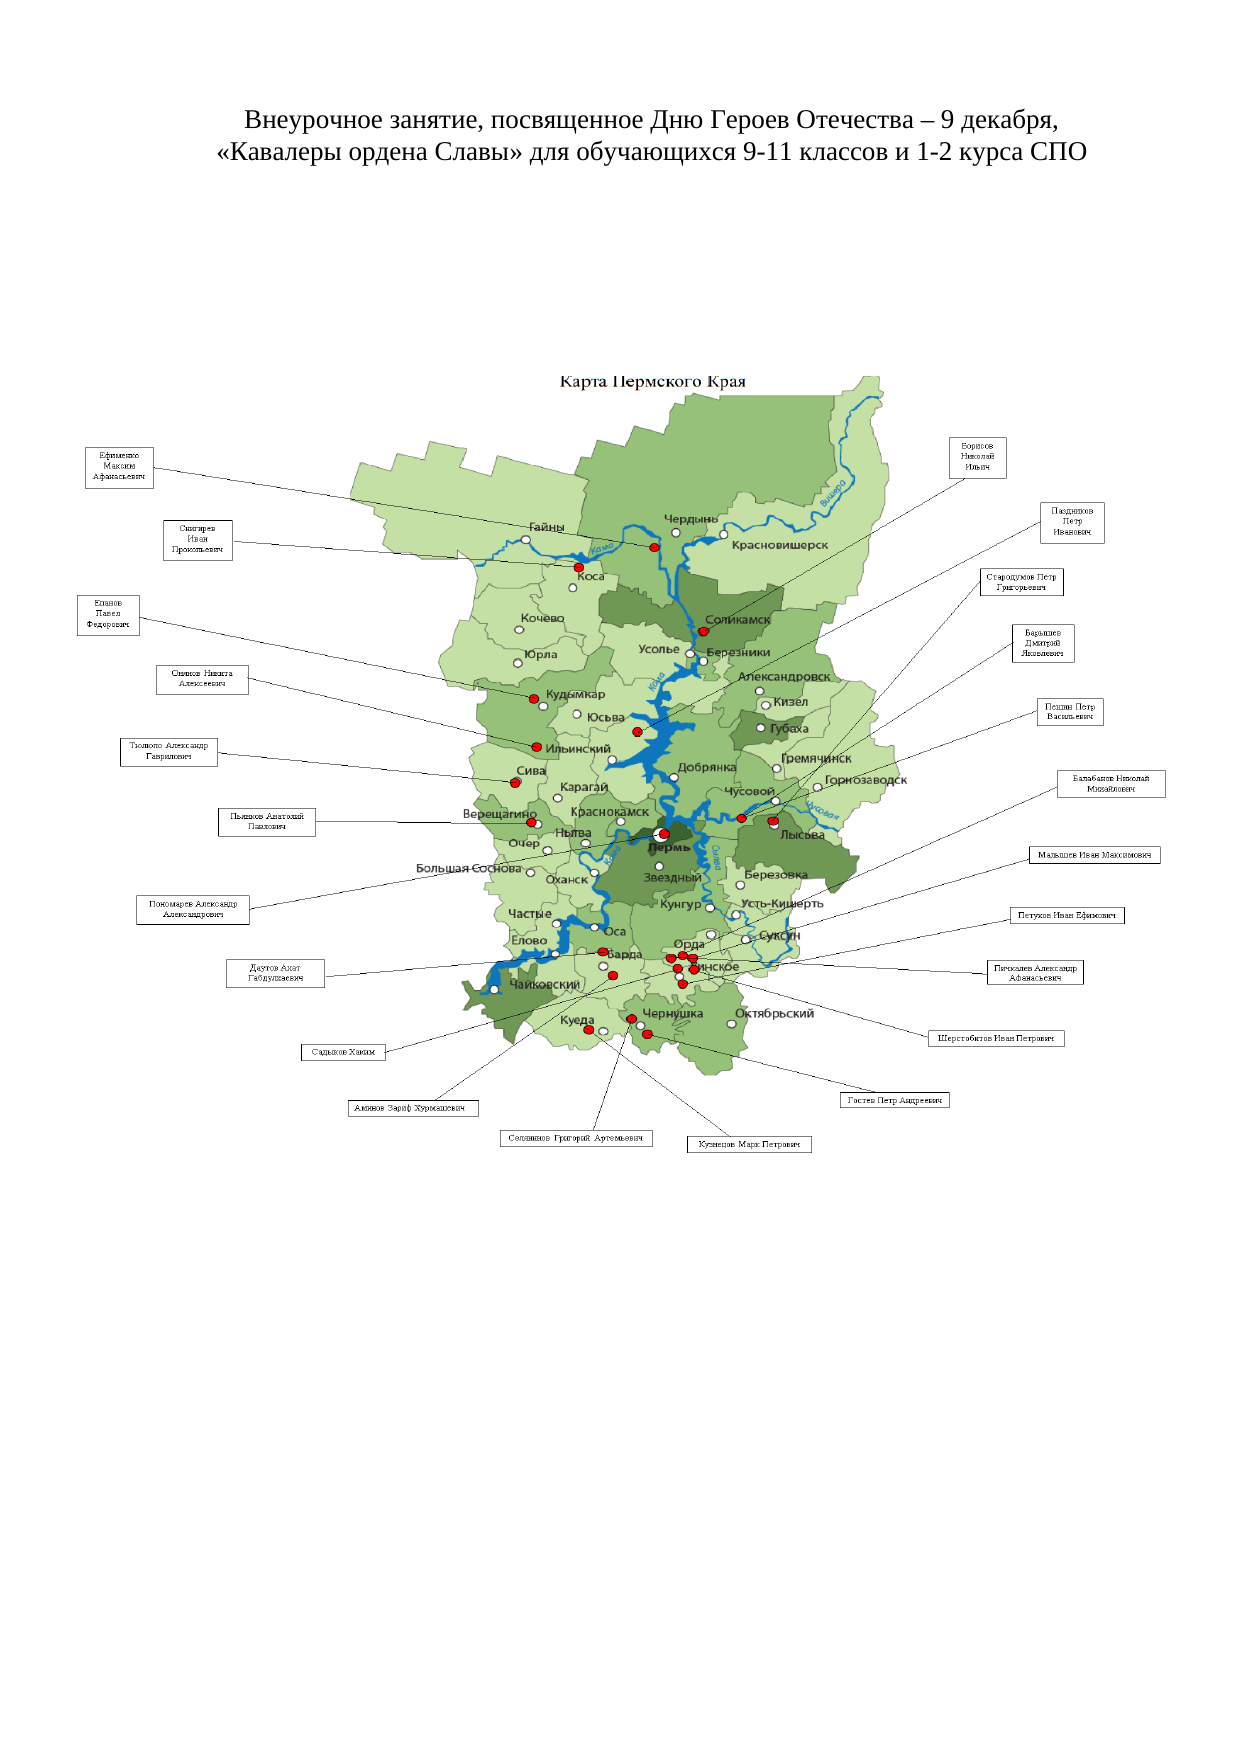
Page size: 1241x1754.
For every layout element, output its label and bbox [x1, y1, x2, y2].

picture [39, 376, 1214, 1155]
